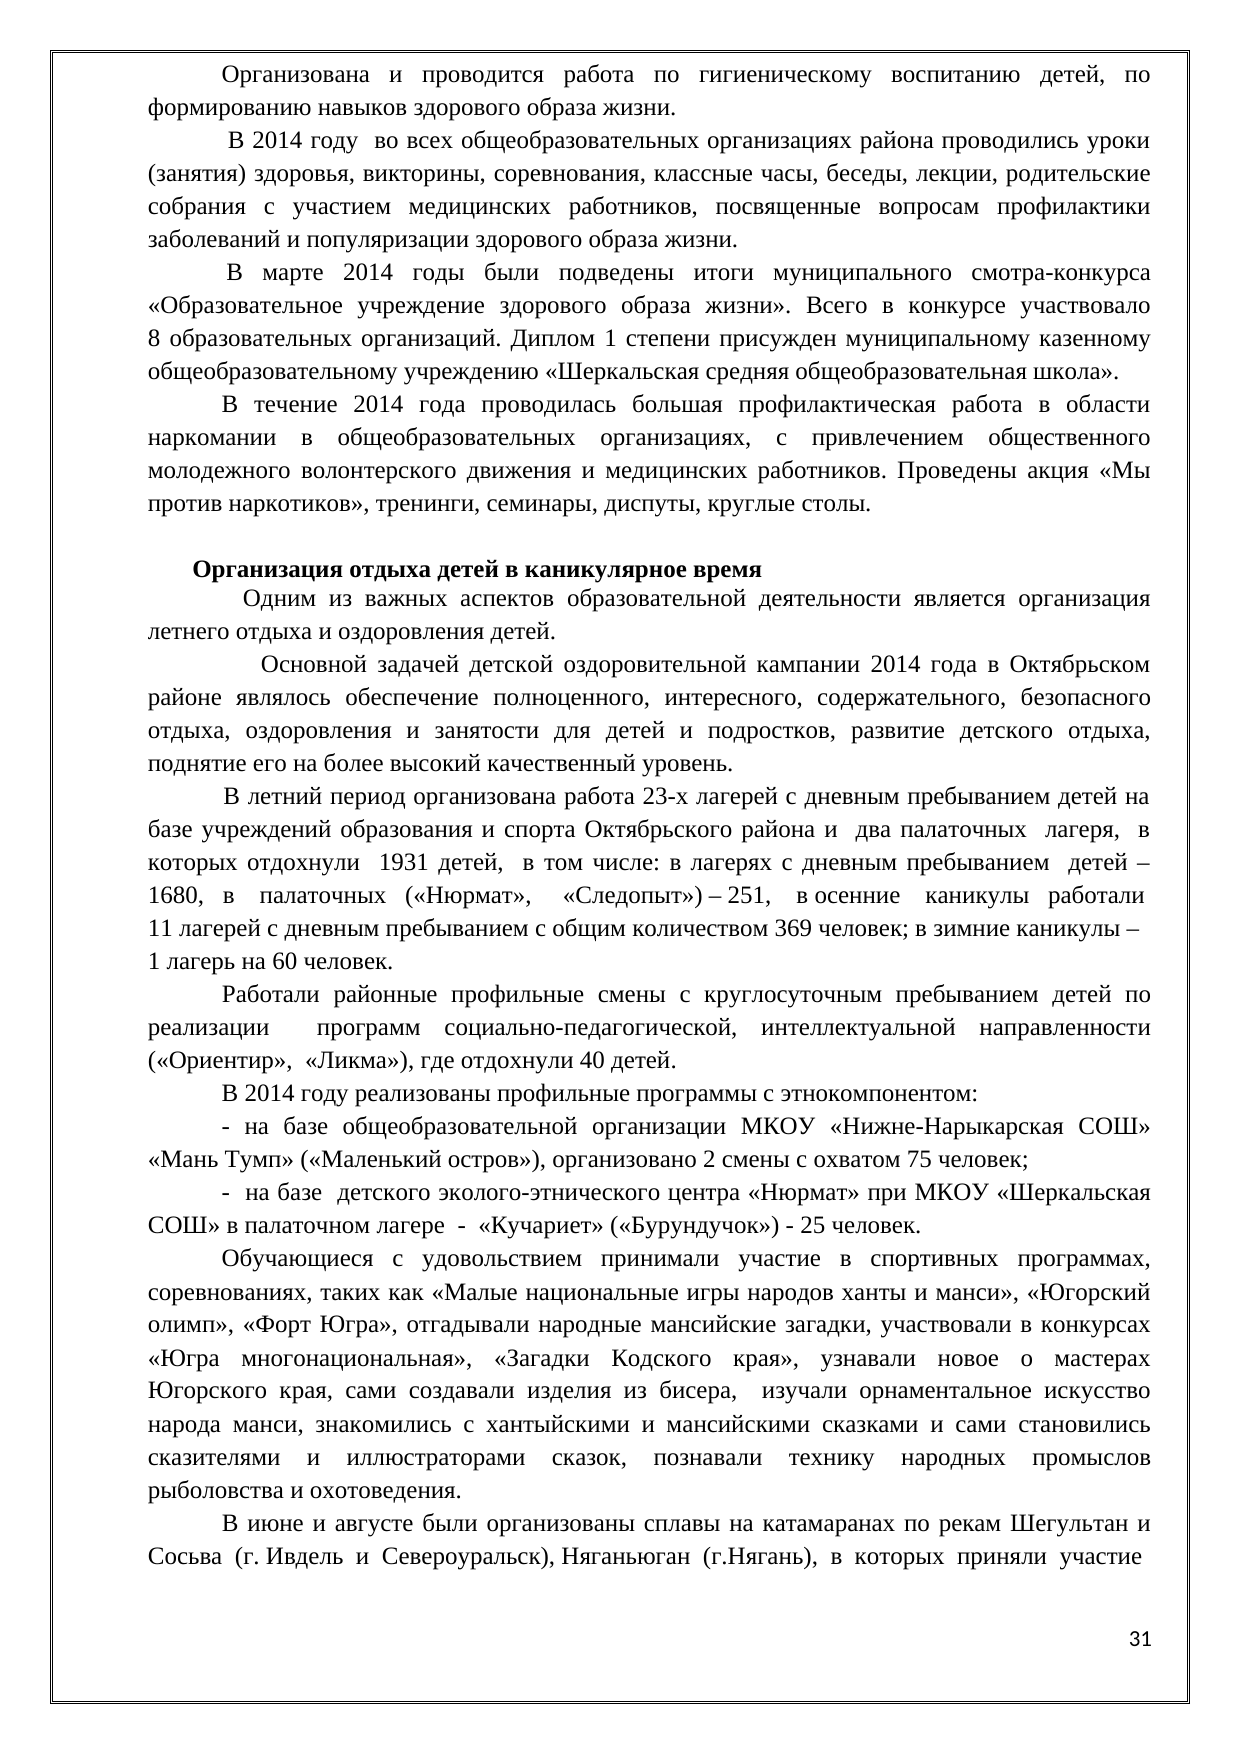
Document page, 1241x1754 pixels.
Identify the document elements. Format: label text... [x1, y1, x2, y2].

text 11 лагерей с дневным пребыванием с общим количеством 369 человек; в зимние каникулы – [148, 913, 1152, 942]
text Одним из важных аспектов образовательной деятельности является организация летнего отдыха и оздоровления детей. [148, 583, 1152, 645]
text - на базе детского эколого-этнического центра «Нюрмат» при МКОУ «Шеркальская СОШ» в палаточном лагере - «Кучариет» («Бурундучок») - 25 человек. [148, 1177, 1152, 1239]
text В июне и августе были организованы сплавы на катамаранах по рекам Шегультан и Сосьва (г. Ивдель и Североуральск), Няганьюган (г.Нягань), в которых приняли участие [148, 1508, 1152, 1569]
text В 2014 году во всех общеобразовательных организациях района проводились уроки (занятия) здоровья, викторины, соревнования, классные часы, беседы, лекции, родительские собрания с участием медицинских работников, посвященные вопросам профилактики заболеваний и популяризации здорового образа жизни. [148, 125, 1152, 253]
text В летний период организована работа 23-х лагерей с дневным пребыванием детей на базе учреждений образования и спорта Октябрьского района и два палаточных лагеря, в которых отдохнули 1931 детей, в том числе: в лагерях с дневным пребыванием детей – 1680, в палаточных («Нюрмат», «Следопыт») – 251, в осенние каникулы работали [148, 781, 1152, 909]
text Основной задачей детской оздоровительной кампании 2014 года в Октябрьском районе являлось обеспечение полноценного, интересного, содержательного, безопасного отдыха, оздоровления и занятости для детей и подростков, развитие детского отдыха, поднятие его на более высокий качественный уровень. [148, 649, 1152, 777]
text Обучающиеся с удовольствием принимали участие в спортивных программах, соревнованиях, таких как «Малые национальные игры народов ханты и манси», «Югорский олимп», «Форт Югра», отгадывали народные мансийские загадки, участвовали в конкурсах «Югра многонациональная», «Загадки Кодского края», узнавали новое о мастерах Югорского края, сами создавали изделия из бисера, изучали орнаментальное искусство народа манси, знакомились с хантыйскими и мансийскими сказками и сами становились сказителями и иллюстраторами сказок, познавали технику народных промыслов рыболовства и охотоведения. [148, 1243, 1152, 1503]
text В марте 2014 годы были подведены итоги муниципального смотра-конкурса «Образовательное учреждение здорового образа жизни». Всего в конкурсе участвовало 8 образовательных организаций. Диплом 1 степени присужден муниципальному казенному общеобразовательному учреждению «Шеркальская средняя общеобразовательная школа». [148, 257, 1152, 385]
text В течение 2014 года проводилась большая профилактическая работа в области наркомании в общеобразовательных организациях, с привлечением общественного молодежного волонтерского движения и медицинских работников. Проведены акция «Мы против наркотиков», тренинги, семинары, диспуты, круглые столы. [148, 389, 1152, 517]
text Организована и проводится работа по гигиеническому воспитанию детей, по формированию навыков здорового образа жизни. [148, 59, 1152, 121]
text - на базе общеобразовательной организации МКОУ «Нижне-Нарыкарская СОШ» «Мань Тумп» («Маленький остров»), организовано 2 смены с охватом 75 человек; [148, 1111, 1152, 1173]
text 1 лагерь на 60 человек. [148, 946, 1152, 975]
text В 2014 году реализованы профильные программы с этнокомпонентом: [148, 1078, 1152, 1107]
text Организация отдыха детей в каникулярное время [148, 554, 1152, 583]
text Работали районные профильные смены с круглосуточным пребыванием детей по реализации программ социально-педагогической, интеллектуальной направленности («Ориентир», «Ликма»), где отдохнули 40 детей. [148, 979, 1152, 1074]
